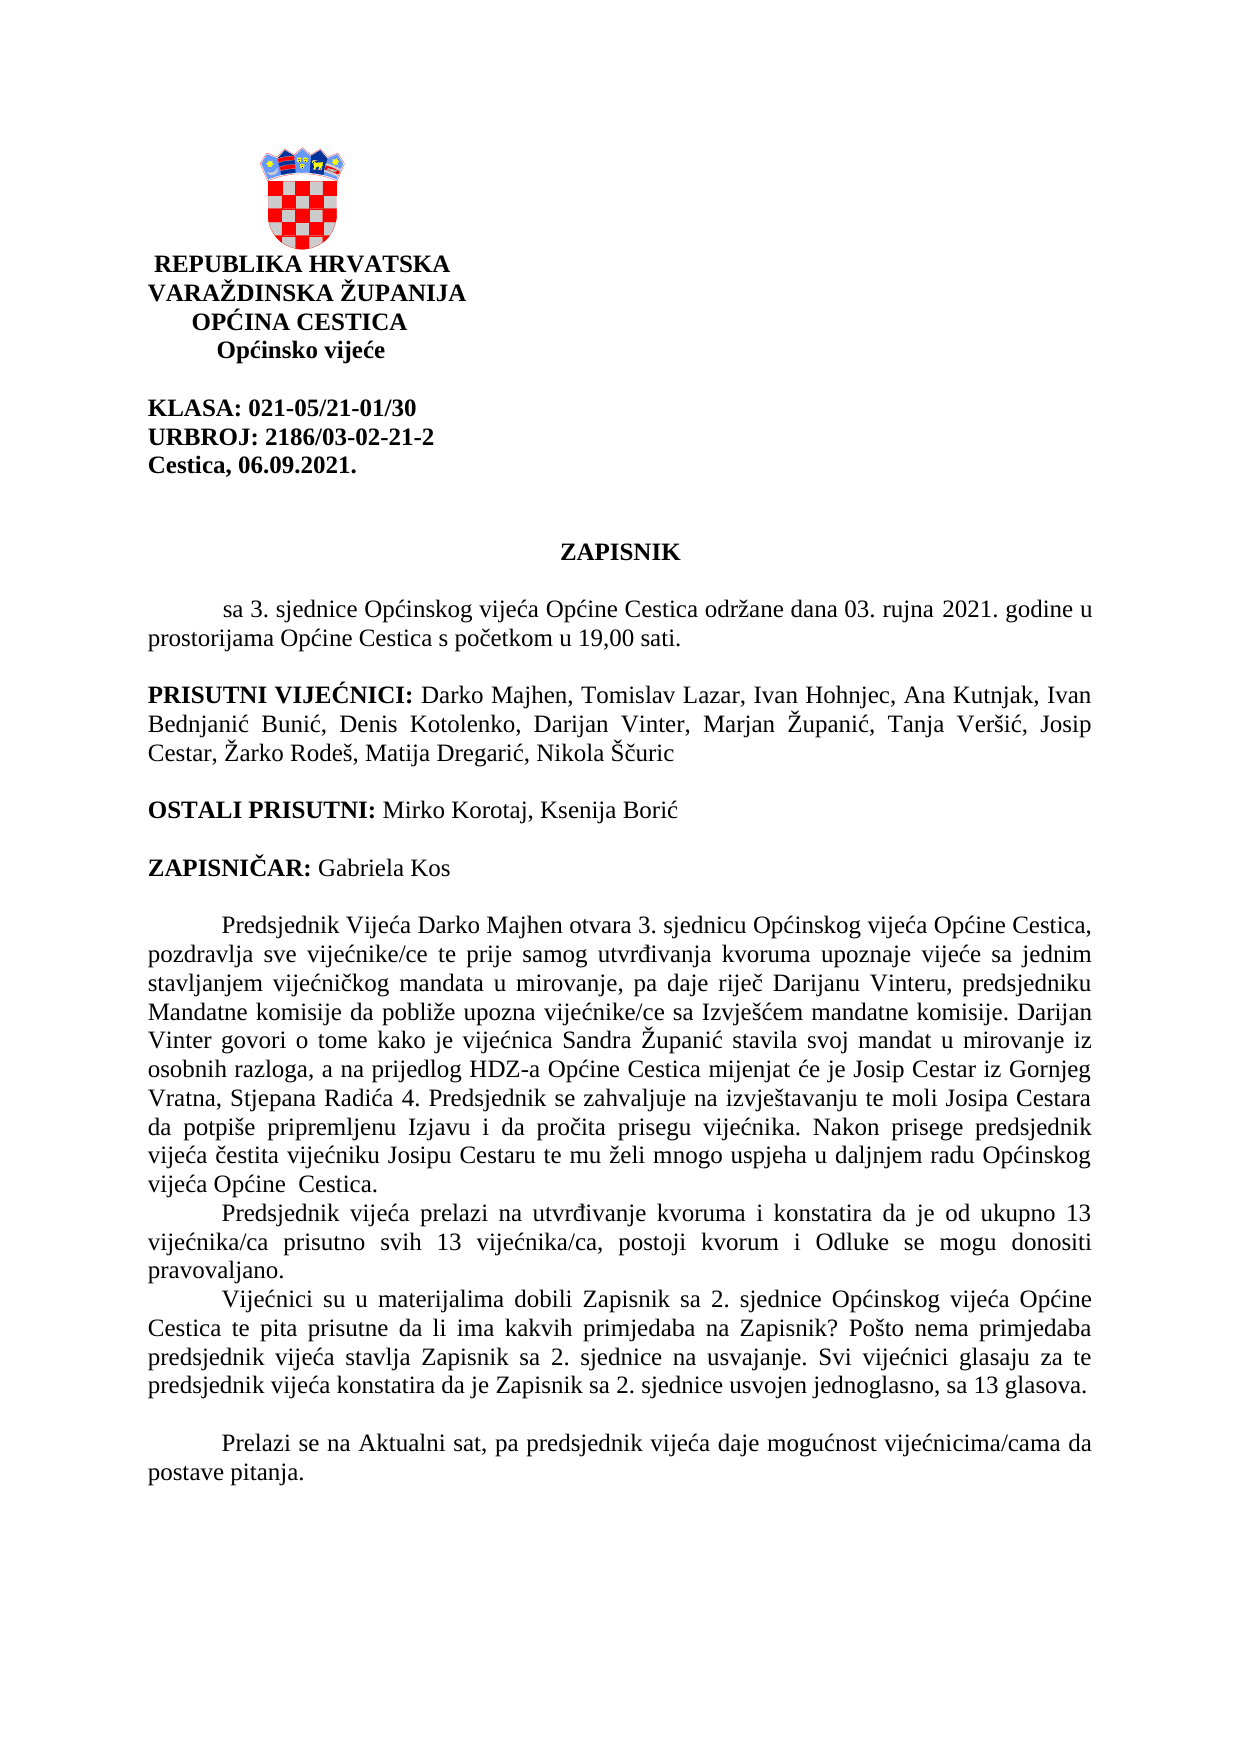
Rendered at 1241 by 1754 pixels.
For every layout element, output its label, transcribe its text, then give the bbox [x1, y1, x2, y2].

text URBROJ: 2186/03-02-21-2 [148, 422, 1093, 450]
text Cestica, 06.09.2021. [148, 450, 1093, 479]
text Općinsko vijeće [148, 335, 1093, 364]
text Prelazi se na Aktualni sat, pa predsjednik vijeća daje mogućnost vijećnicima/cama da postave pitanja. [148, 1428, 1093, 1485]
text ZAPISNIČAR: Gabriela Kos [148, 853, 1093, 882]
text Predsjednik vijeća prelazi na utvrđivanje kvoruma i konstatira da je od ukupno 13 vijećnika/ca prisutno svih 13 vijećnika/ca, postoji kvorum i Odluke se mogu donositi pravovaljano. [148, 1198, 1093, 1284]
text VARAŽDINSKA ŽUPANIJA [148, 278, 1093, 307]
text Vijećnici su u materijalima dobili Zapisnik sa 2. sjednice Općinskog vijeća Općine Cestica te pita prisutne da li ima kakvih primjedaba na Zapisnik? Pošto nema primjedaba predsjednik vijeća stavlja Zapisnik sa 2. sjednice na usvajanje. Svi vijećnici glasaju za te predsjednik vijeća konstatira da je Zapisnik sa 2. sjednice usvojen jednoglasno, sa 13 glasova. [148, 1284, 1093, 1399]
text KLASA: 021-05/21-01/30 [148, 393, 1093, 422]
text PRISUTNI VIJEĆNICI: Darko Majhen, Tomislav Lazar, Ivan Hohnjec, Ana Kutnjak, Ivan Bednjanić Bunić, Denis Kotolenko, Darijan Vinter, Marjan Županić, Tanja Veršić, Josip Cestar, Žarko Rodeš, Matija Dregarić, Nikola Ščuric [148, 680, 1093, 767]
text sa 3. sjednice Općinskog vijeća Općine Cestica održane dana 03. rujna 2021. godine u prostorijama Općine Cestica s početkom u 19,00 sati. [148, 594, 1093, 652]
text OSTALI PRISUTNI: Mirko Korotaj, Ksenija Borić [148, 795, 1093, 824]
text Predsjednik Vijeća Darko Majhen otvara 3. sjednicu Općinskog vijeća Općine Cestica, pozdravlja sve vijećnike/ce te prije samog utvrđivanja kvoruma upoznaje vijeće sa jednim stavljanjem vijećničkog mandata u mirovanje, pa daje riječ Darijanu Vinteru, predsjedniku Mandatne komisije da pobliže upozna vijećnike/ce sa Izvješćem mandatne komisije. Darijan Vinter govori o tome kako je vijećnica Sandra Županić stavila svoj mandat u mirovanje iz osobnih razloga, a na prijedlog HDZ-a Općine Cestica mijenjat će je Josip Cestar iz Gornjeg Vratna, Stjepana Radića 4. Predsjednik se zahvaljuje na izvještavanju te moli Josipa Cestara da potpiše pripremljenu Izjavu i da pročita prisegu vijećnika. Nakon prisege predsjednik vijeća čestita vijećniku Josipu Cestaru te mu želi mnogo uspjeha u daljnjem radu Općinskog vijeća Općine Cestica. [148, 910, 1093, 1198]
text OPĆINA CESTICA [148, 307, 1093, 335]
text ZAPISNIK [148, 537, 1093, 565]
text REPUBLIKA HRVATSKA [148, 249, 1093, 278]
